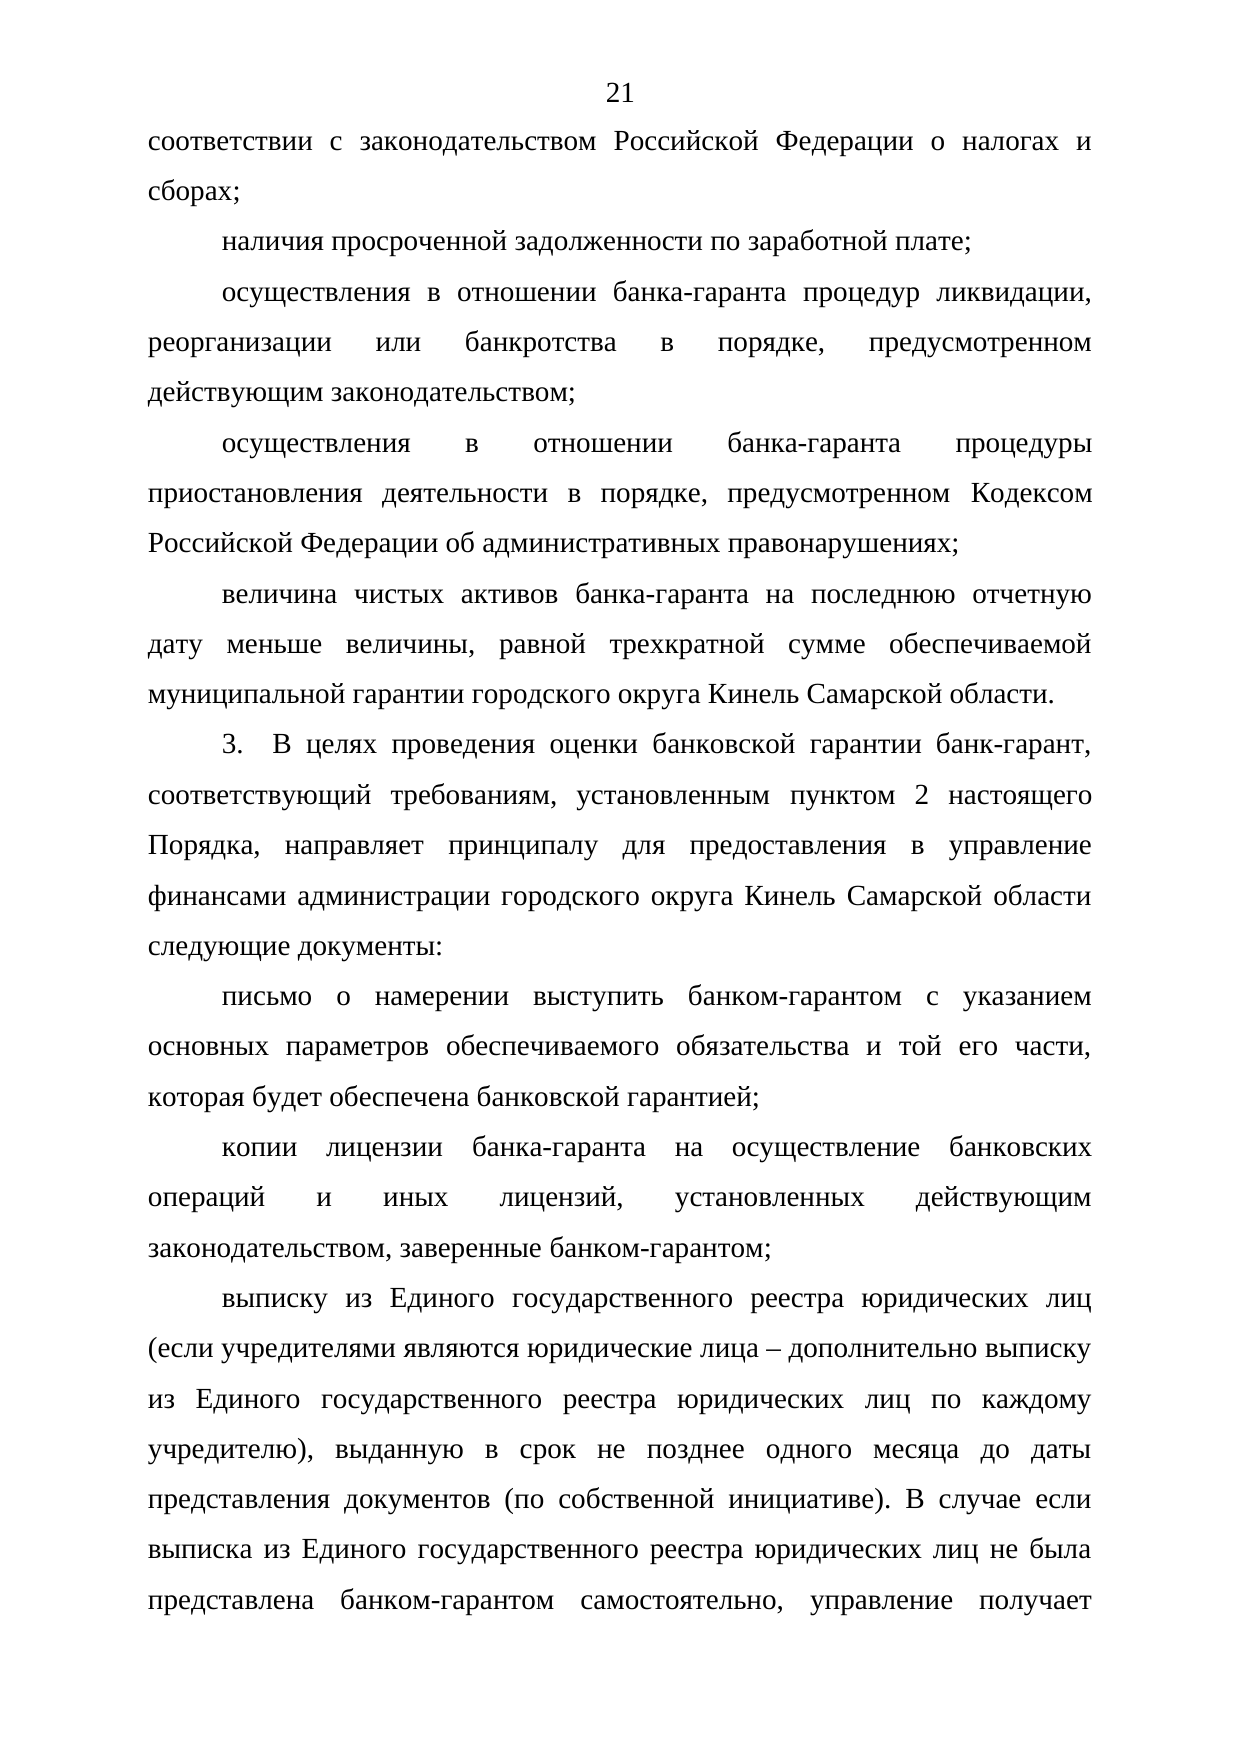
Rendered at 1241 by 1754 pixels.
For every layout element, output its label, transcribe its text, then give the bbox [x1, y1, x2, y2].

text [148, 1280, 1092, 1616]
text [148, 123, 1092, 207]
text 3. В целях проведения оценки банковской гарантии банк-гарант, соответствующий требованиям, установленным пунктом 2 настоящего Порядка, направляет принципалу для предоставления в управление финансами администрации городского округа Кинель Самарской области следующие документы: [148, 727, 1092, 961]
text наличия просроченной задолженности по заработной плате; [148, 223, 1092, 257]
text письмо о намерении выступить банком-гарантом с указанием основных параметров обеспечиваемого обязательства и той его части, которая будет обеспечена банковской гарантией; [148, 978, 1092, 1112]
text осуществления в отношении банка-гаранта процедур ликвидации, реорганизации или банкротства в порядке, предусмотренном действующим законодательством; [148, 274, 1092, 408]
text осуществления в отношении банка-гаранта процедуры приостановления деятельности в порядке, предусмотренном Кодексом Российской Федерации об административных правонарушениях; [148, 425, 1092, 559]
text величина чистых активов банка-гаранта на последнюю отчетную дату меньше величины, равной трехкратной сумме обеспечиваемой муниципальной гарантии городского округа Кинель Самарской области. [148, 576, 1092, 710]
text копии лицензии банка-гаранта на осуществление банковских операций и иных лицензий, установленных действующим законодательством, заверенные банком-гарантом; [148, 1129, 1092, 1263]
